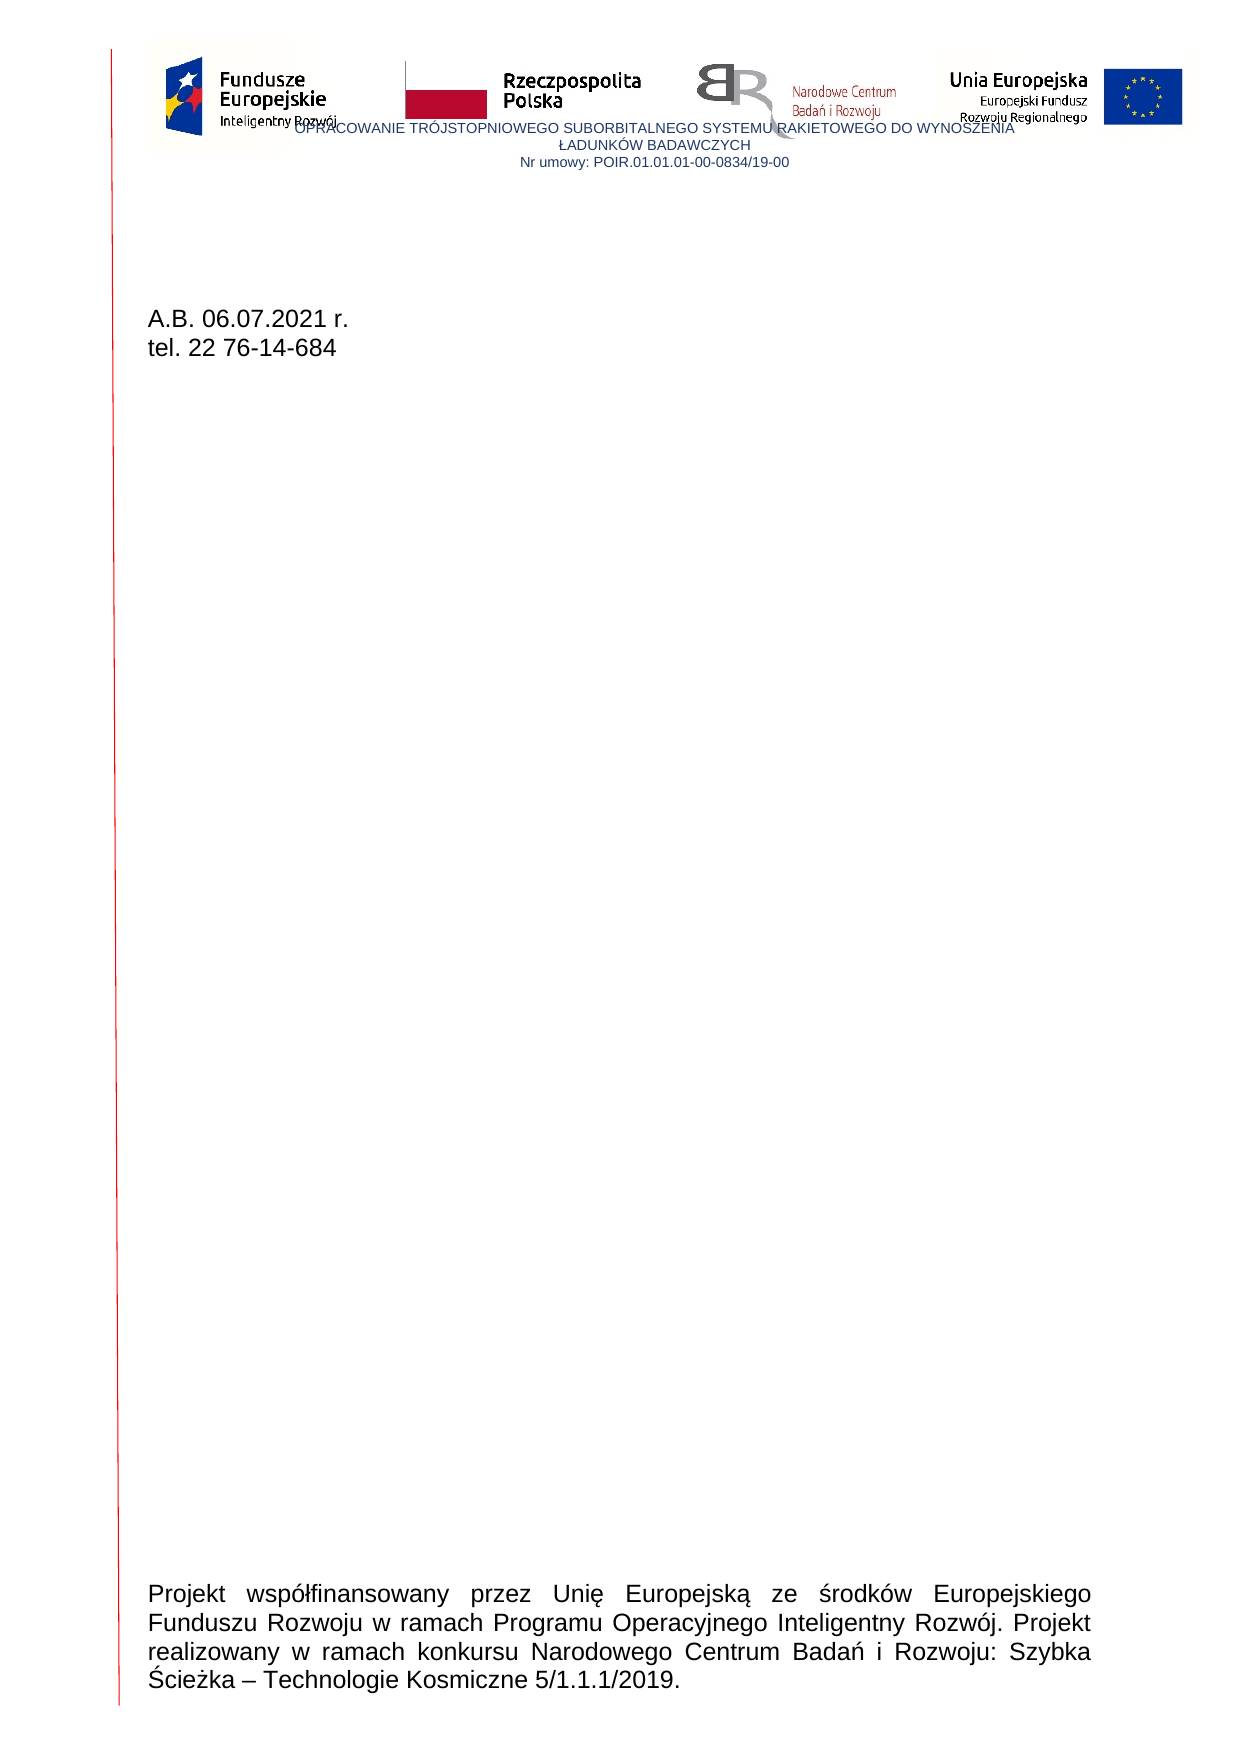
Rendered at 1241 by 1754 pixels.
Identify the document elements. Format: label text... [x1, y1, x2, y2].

picture [387, 41, 658, 138]
text A.B. 06.07.2021 r. [148, 304, 1093, 332]
text tel. 22 76-14-684 [148, 332, 1093, 361]
picture [933, 50, 1199, 143]
picture [147, 37, 354, 155]
picture [697, 64, 896, 139]
picture [348, 124, 354, 132]
